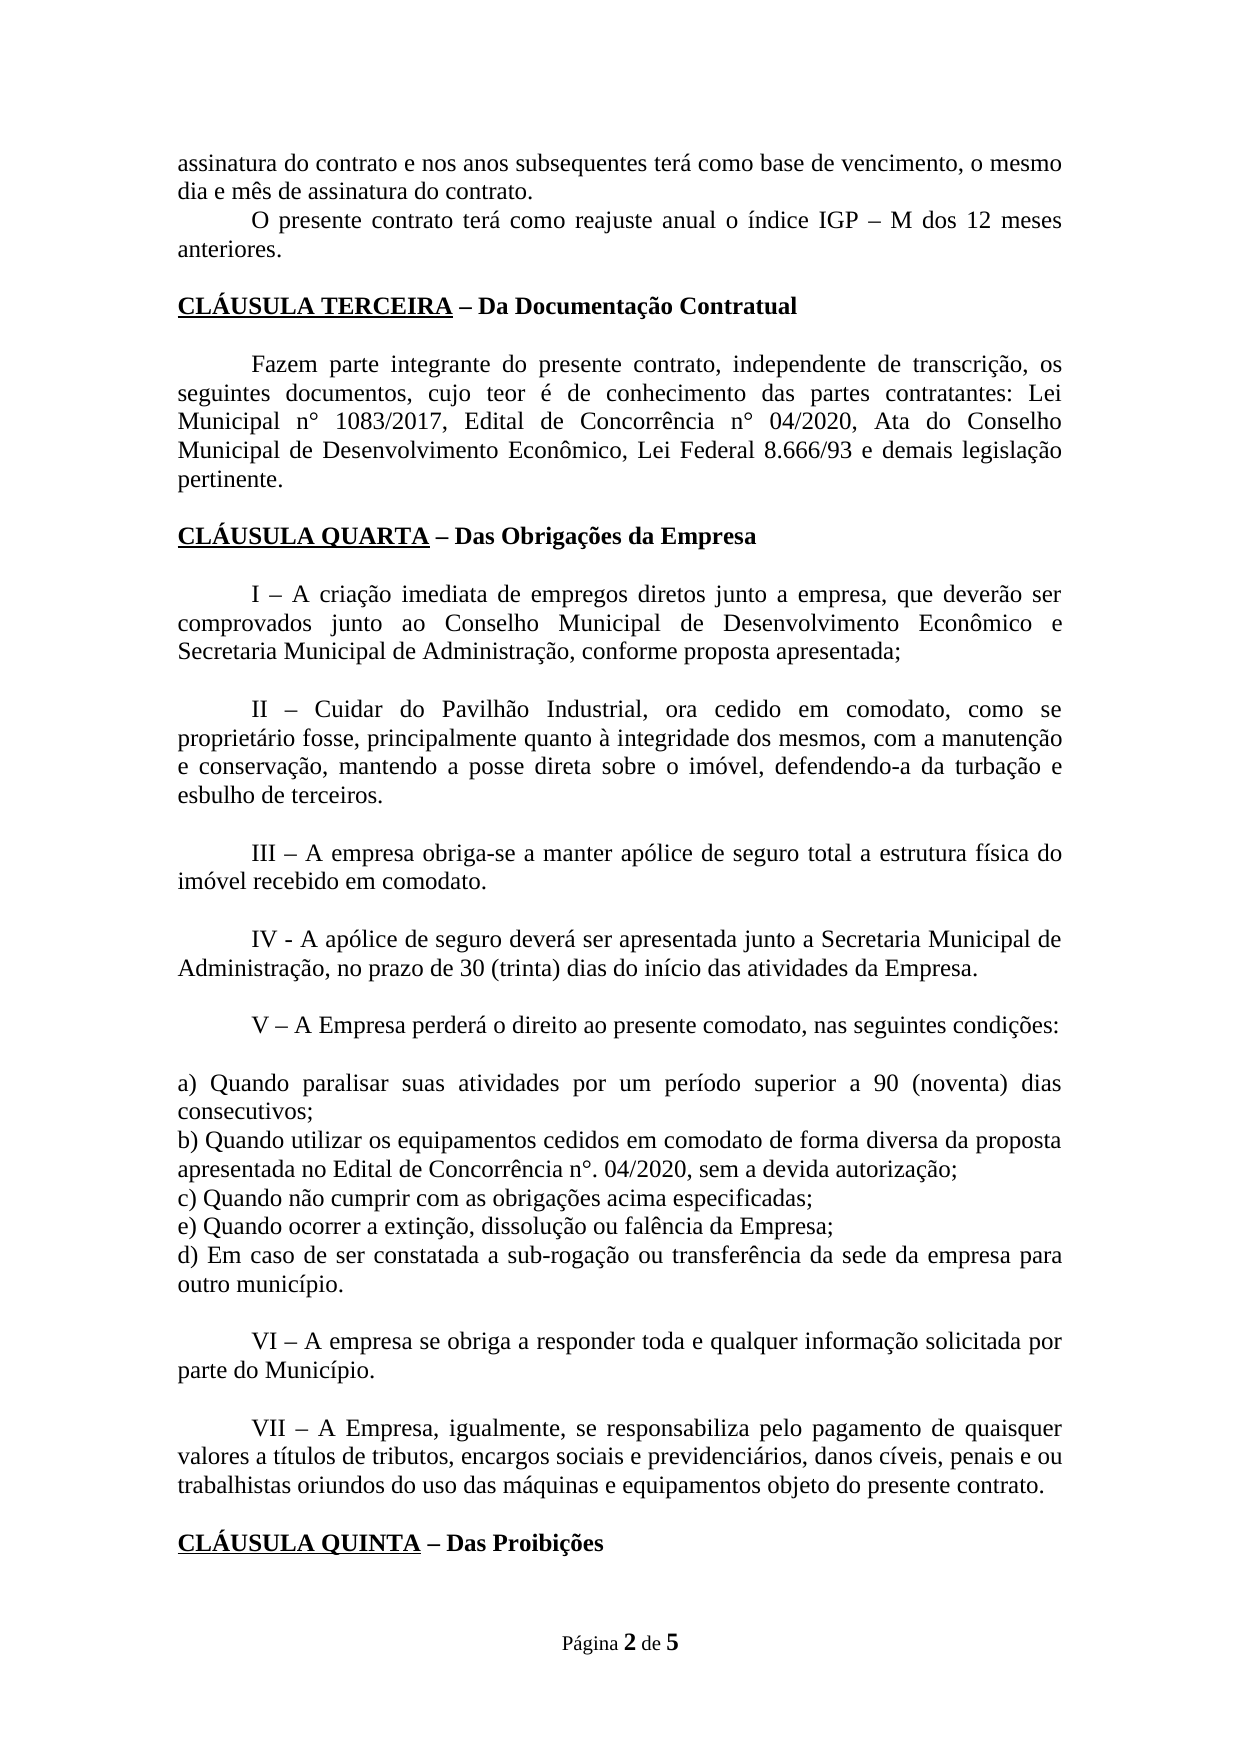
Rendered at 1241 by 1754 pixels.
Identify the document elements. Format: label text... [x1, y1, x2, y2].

text I – A criação imediata de empregos diretos junto a empresa, que deverão ser comprovados junto ao Conselho Municipal de Desenvolvimento Econômico e Secretaria Municipal de Administração, conforme proposta apresentada; [177, 579, 1063, 665]
text V – A Empresa perderá o direito ao presente comodato, nas seguintes condições: [177, 1010, 1063, 1039]
text e) Quando ocorrer a extinção, dissolução ou falência da Empresa; [177, 1211, 1063, 1240]
text O presente contrato terá como reajuste anual o índice IGP – M dos 12 meses anteriores. [177, 205, 1063, 263]
text VII – A Empresa, igualmente, se responsabiliza pelo pagamento de quaisquer valores a títulos de tributos, encargos sociais e previdenciários, danos cíveis, penais e ou trabalhistas oriundos do uso das máquinas e equipamentos objeto do presente contrato. [177, 1413, 1063, 1499]
text c) Quando não cumprir com as obrigações acima especificadas; [177, 1183, 1063, 1211]
text Fazem parte integrante do presente contrato, independente de transcrição, os seguintes documentos, cujo teor é de conhecimento das partes contratantes: Lei Municipal n° 1083/2017, Edital de Concorrência n° 04/2020, Ata do Conselho Municipal de Desenvolvimento Econômico, Lei Federal 8.666/93 e demais legislação pertinente. [177, 349, 1063, 493]
text IV - A apólice de seguro deverá ser apresentada junto a Secretaria Municipal de Administração, no prazo de 30 (trinta) dias do início das atividades da Empresa. [177, 924, 1063, 981]
text d) Em caso de ser constatada a sub-rogação ou transferência da sede da empresa para outro município. [177, 1240, 1063, 1298]
text CLÁUSULA QUINTA – Das Proibições [177, 1528, 1063, 1556]
text CLÁUSULA QUARTA – Das Obrigações da Empresa [177, 521, 1063, 550]
text II – Cuidar do Pavilhão Industrial, ora cedido em comodato, como se proprietário fosse, principalmente quanto à integridade dos mesmos, com a manutenção e conservação, mantendo a posse direta sobre o imóvel, defendendo-a da turbação e esbulho de terceiros. [177, 694, 1063, 809]
text a) Quando paralisar suas atividades por um período superior a 90 (noventa) dias consecutivos; [177, 1068, 1063, 1125]
text b) Quando utilizar os equipamentos cedidos em comodato de forma diversa da proposta apresentada no Edital de Concorrência n°. 04/2020, sem a devida autorização; [177, 1125, 1063, 1183]
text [177, 148, 1063, 205]
text VI – A empresa se obriga a responder toda e qualquer informação solicitada por parte do Município. [177, 1326, 1063, 1384]
text CLÁUSULA TERCEIRA – Da Documentação Contratual [177, 291, 1063, 320]
text III – A empresa obriga-se a manter apólice de seguro total a estrutura física do imóvel recebido em comodato. [177, 838, 1063, 895]
